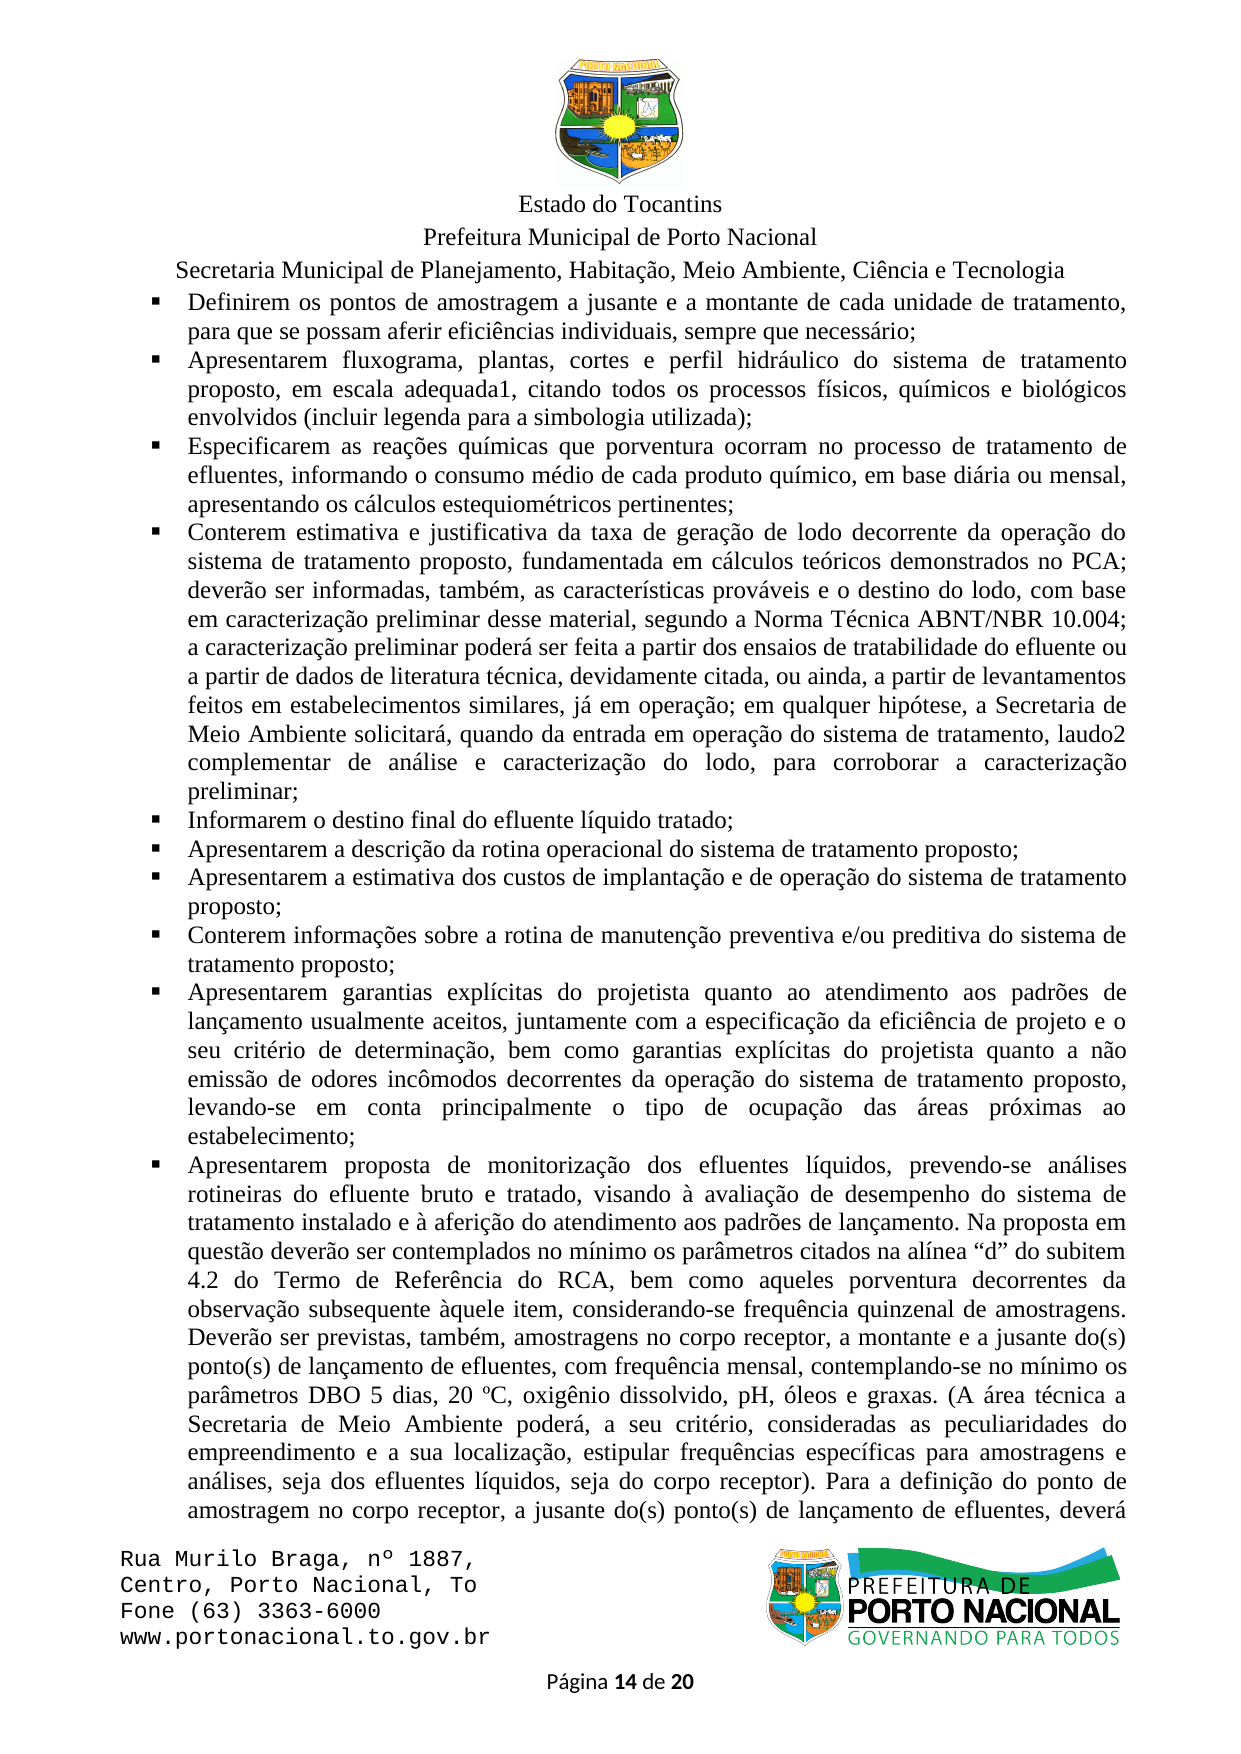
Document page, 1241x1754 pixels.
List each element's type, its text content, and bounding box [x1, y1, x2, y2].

list Informarem o destino final do efluente líquido tratado; [150, 805, 1128, 834]
list Conterem estimativa e justificativa da taxa de geração de lodo decorrente da operação do sistema de tratamento proposto, fundamentada em cálculos teóricos demonstrados no PCA; deverão ser informadas, também, as características prováveis e o destino do lodo, com base em caracterização preliminar desse material, segundo a Norma Técnica ABNT/NBR 10.004; a caracterização preliminar poderá ser feita a partir dos ensaios de tratabilidade do efluente ou a partir de dados de literatura técnica, devidamente citada, ou ainda, a partir de levantamentos feitos em estabelecimentos similares, já em operação; em qualquer hipótese, a Secretaria de Meio Ambiente solicitará, quando da entrada em operação do sistema de tratamento, laudo2 complementar de análise e caracterização do lodo, para corroborar a caracterização preliminar; [150, 517, 1128, 805]
list Apresentarem a estimativa dos custos de implantação e de operação do sistema de tratamento proposto; [150, 862, 1128, 920]
list Apresentarem garantias explícitas do projetista quanto ao atendimento aos padrões de lançamento usualmente aceitos, juntamente com a especificação da eficiência de projeto e o seu critério de determinação, bem como garantias explícitas do projetista quanto a não emissão de odores incômodos decorrentes da operação do sistema de tratamento proposto, levando-se em conta principalmente o tipo de ocupação das áreas próximas ao estabelecimento; [150, 977, 1128, 1150]
list Especificarem as reações químicas que porventura ocorram no processo de tratamento de efluentes, informando o consumo médio de cada produto químico, em base diária ou mensal, apresentando os cálculos estequiométricos pertinentes; [150, 431, 1128, 517]
list Conterem informações sobre a rotina de manutenção preventiva e/ou preditiva do sistema de tratamento proposto; [150, 920, 1128, 977]
list Definirem os pontos de amostragem a jusante e a montante de cada unidade de tratamento, para que se possam aferir eficiências individuais, sempre que necessário; [150, 287, 1128, 345]
list Apresentarem fluxograma, plantas, cortes e perfil hidráulico do sistema de tratamento proposto, em escala adequada1, citando todos os processos físicos, químicos e biológicos envolvidos (incluir legenda para a simbologia utilizada); [150, 345, 1128, 431]
picture [766, 1547, 1121, 1650]
list Apresentarem a descrição da rotina operacional do sistema de tratamento proposto; [150, 834, 1128, 862]
picture [555, 59, 686, 189]
